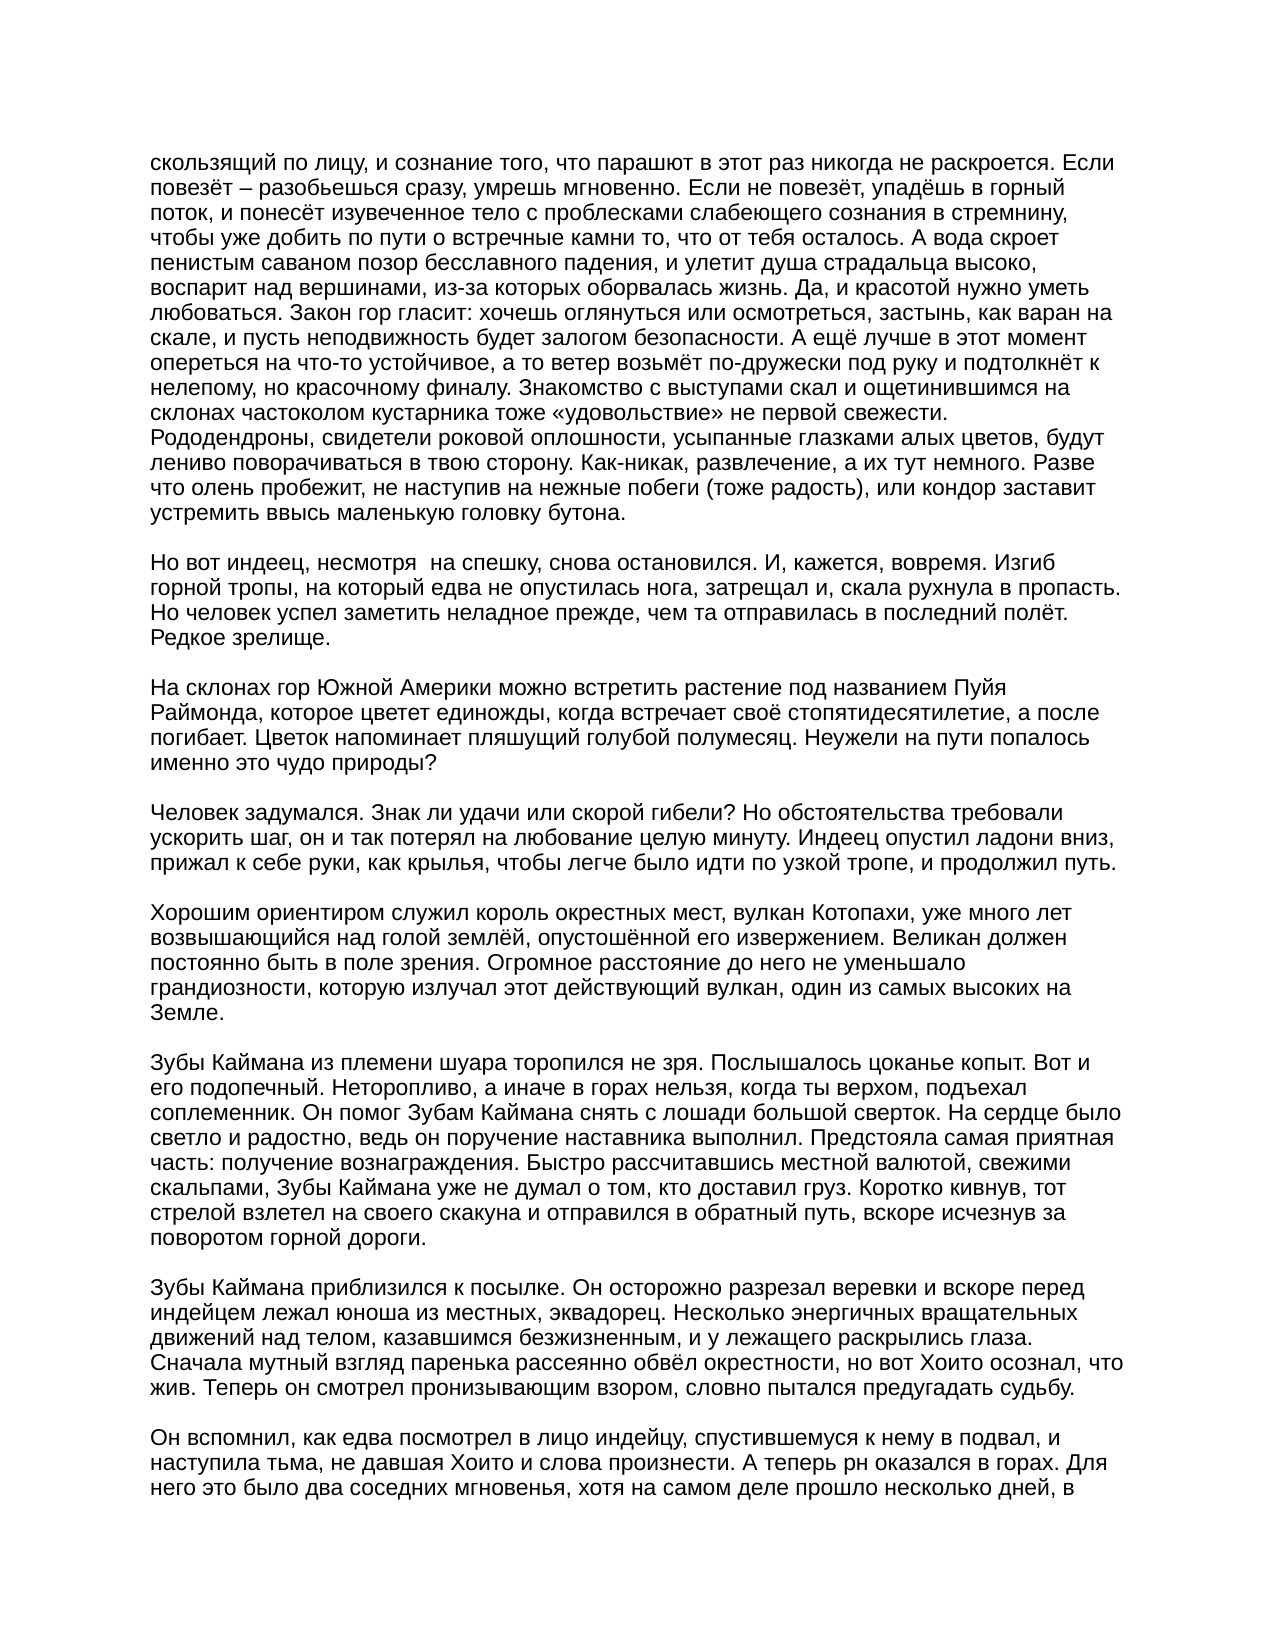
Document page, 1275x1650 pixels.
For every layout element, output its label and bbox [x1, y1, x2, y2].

text [150, 150, 1125, 1500]
